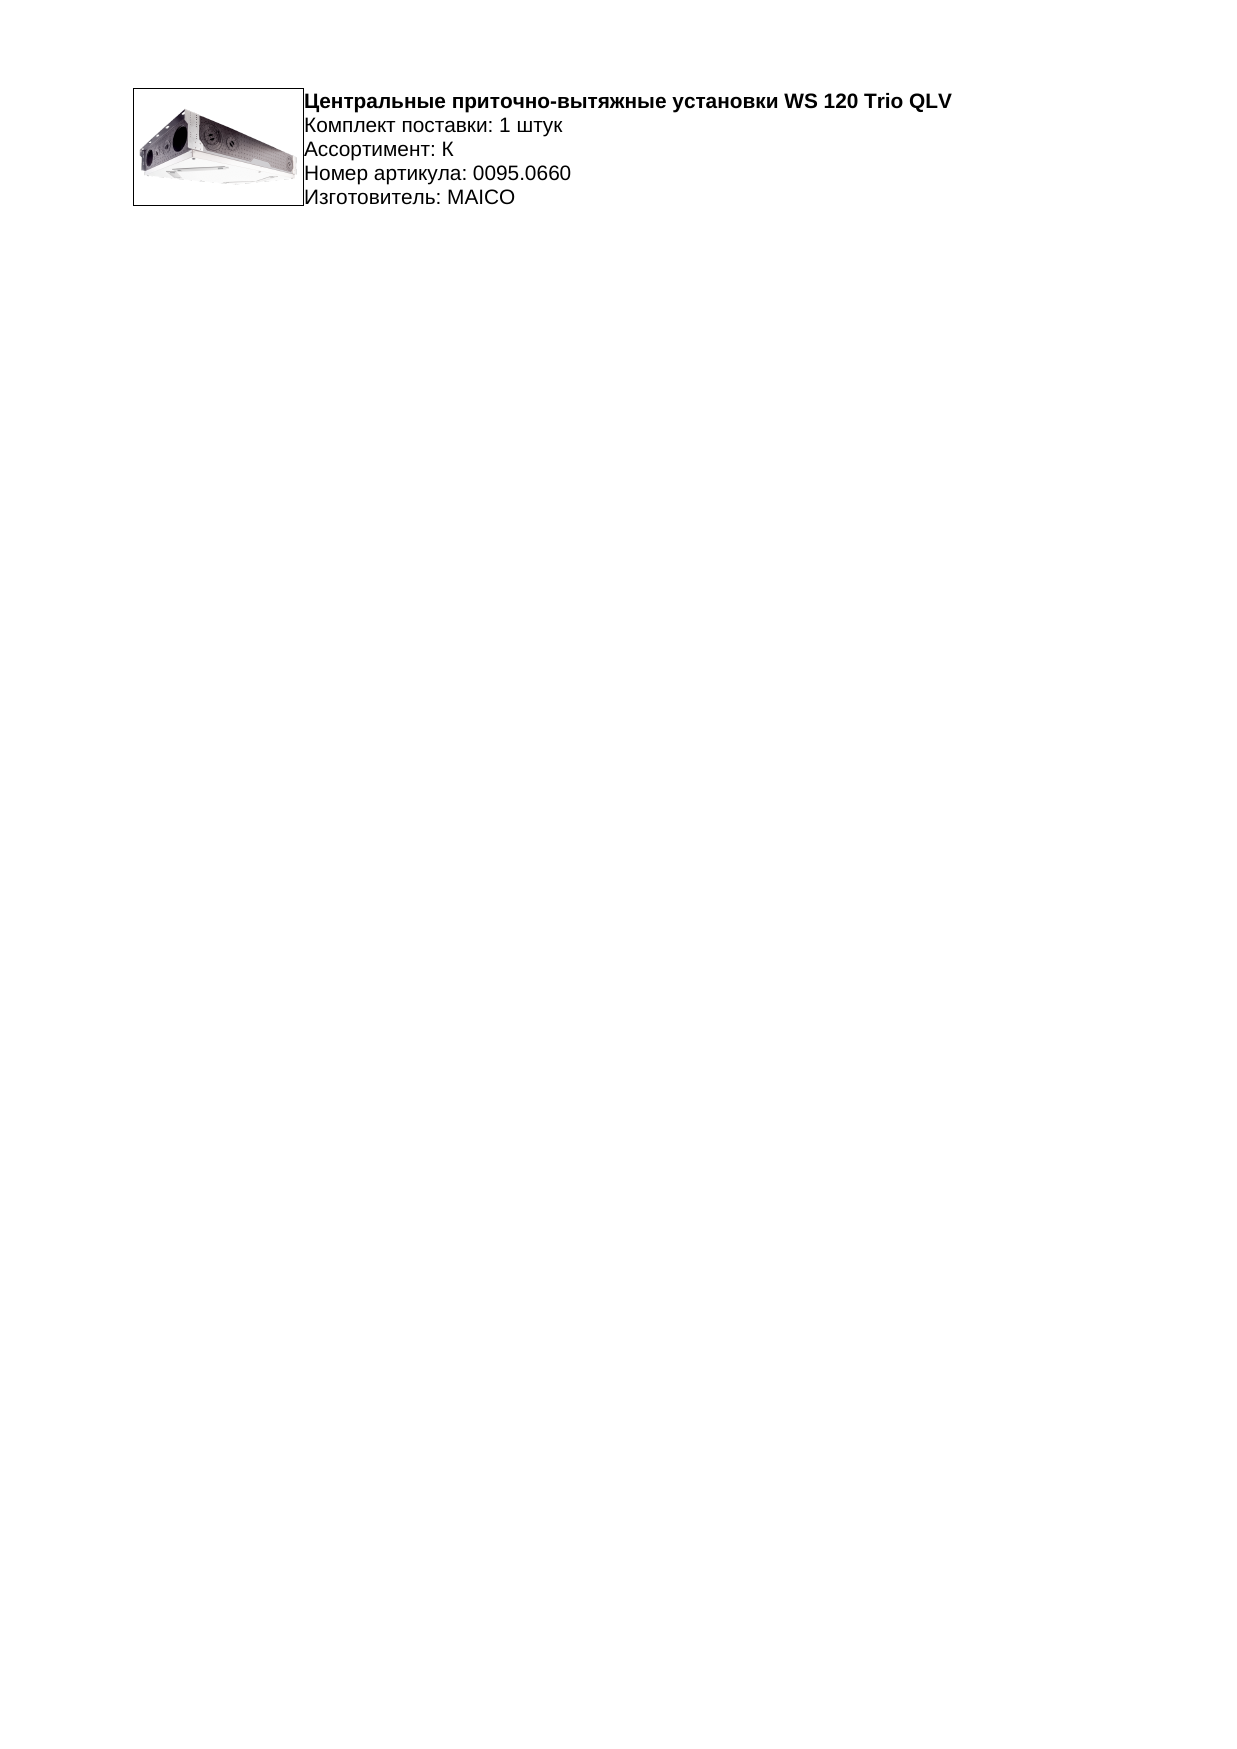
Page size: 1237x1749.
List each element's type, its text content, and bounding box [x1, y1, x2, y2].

text Центральные приточно-вытяжные установки WS 120 Trio QLVКомплект поставки: 1 штукАссортимент: К Номер артикула: 0095.0660Изготовитель: MAICO [133, 89, 1148, 208]
picture [134, 89, 303, 205]
